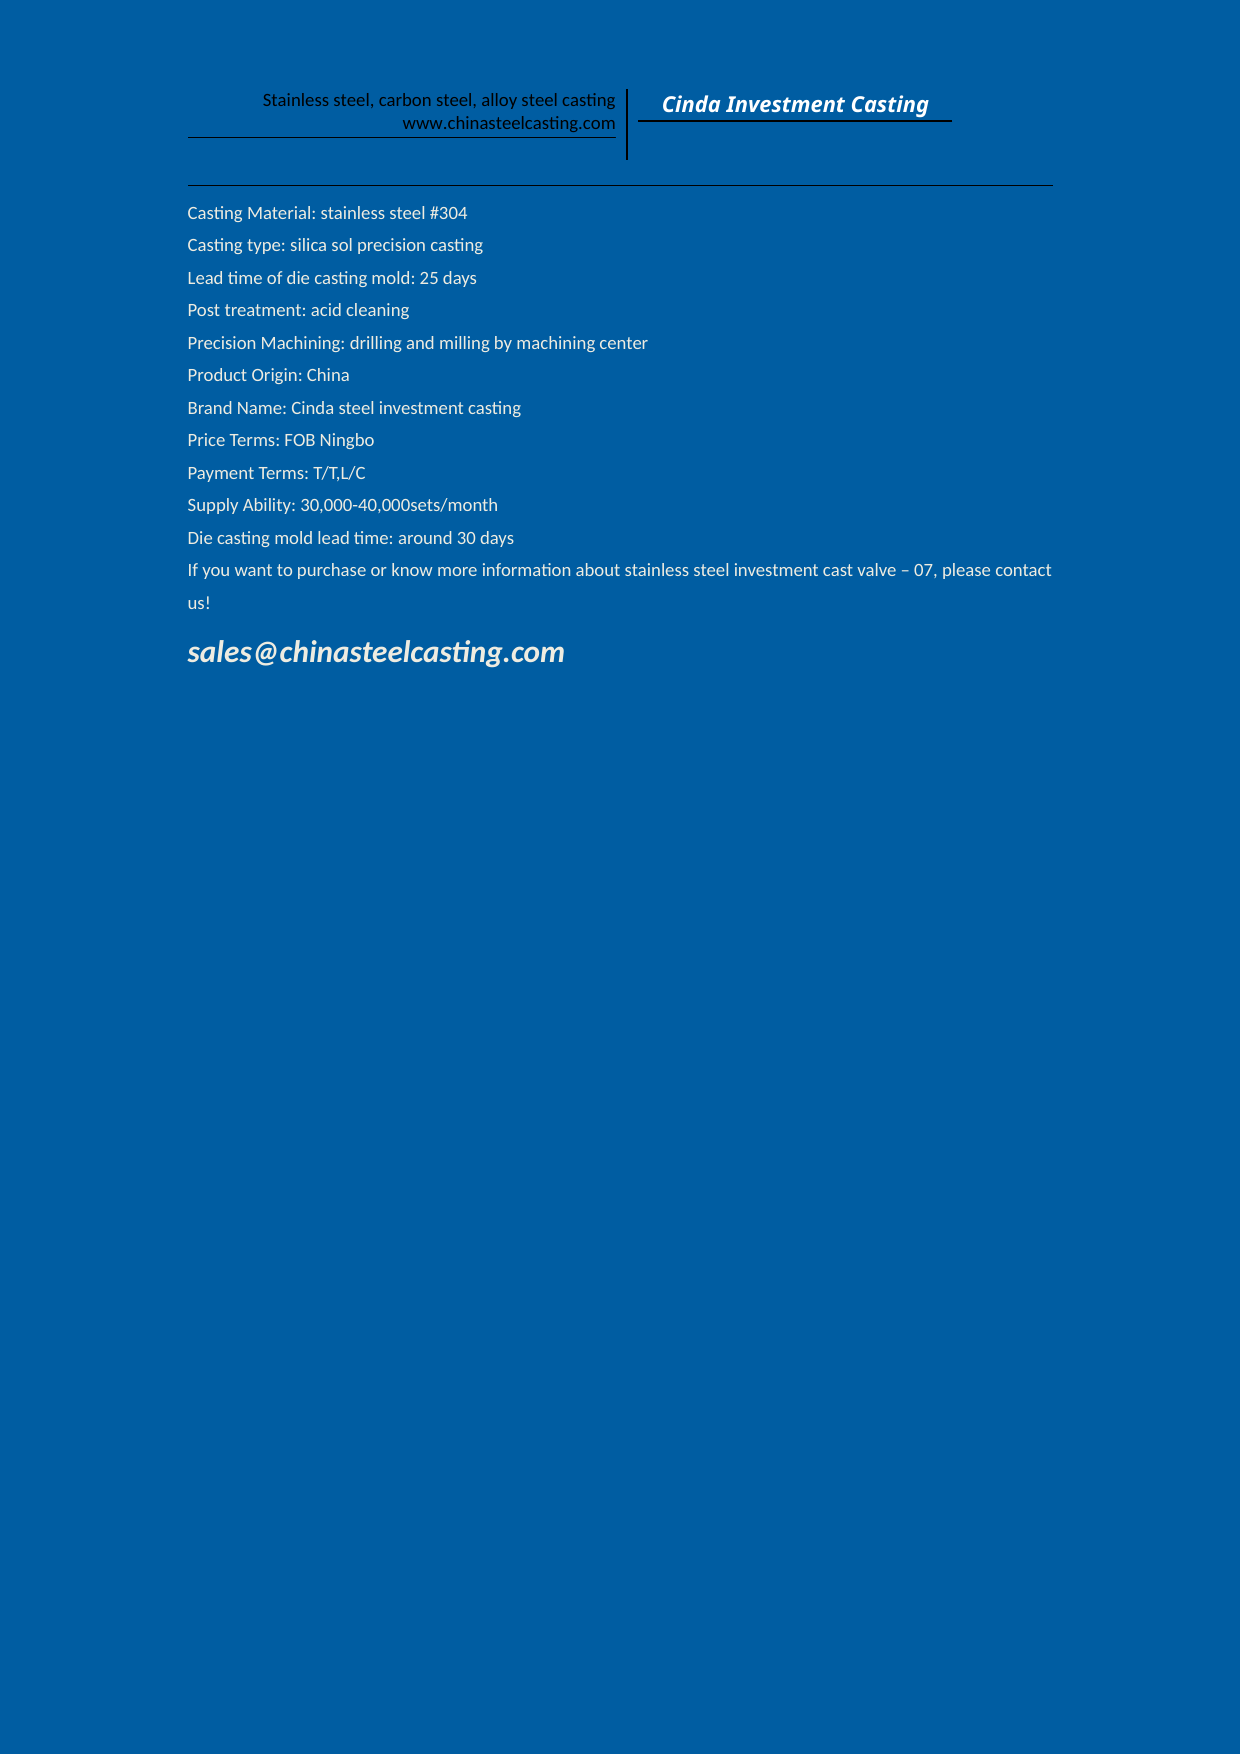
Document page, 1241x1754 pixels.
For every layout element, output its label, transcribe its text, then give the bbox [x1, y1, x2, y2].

text Casting Material: stainless steel #304 [187, 196, 1053, 229]
text sales@chinasteelcasting.com [187, 619, 1053, 684]
text Precision Machining: drilling and milling by machining center [187, 326, 1053, 359]
text Price Terms: FOB Ningbo [187, 424, 1053, 456]
text If you want to purchase or know more information about stainless steel investment cast valve – 07, please contact us! [187, 554, 1053, 619]
text Product Origin: China [187, 359, 1053, 391]
text Lead time of die casting mold: 25 days [187, 261, 1053, 294]
text Casting type: silica sol precision casting [187, 229, 1053, 261]
text Post treatment: acid cleaning [187, 294, 1053, 326]
text Supply Ability: 30,000-40,000sets/month [187, 489, 1053, 521]
text Die casting mold lead time: around 30 days [187, 521, 1053, 554]
text Brand Name: Cinda steel investment casting [187, 391, 1053, 424]
text Payment Terms: T/T,L/C [187, 456, 1053, 489]
